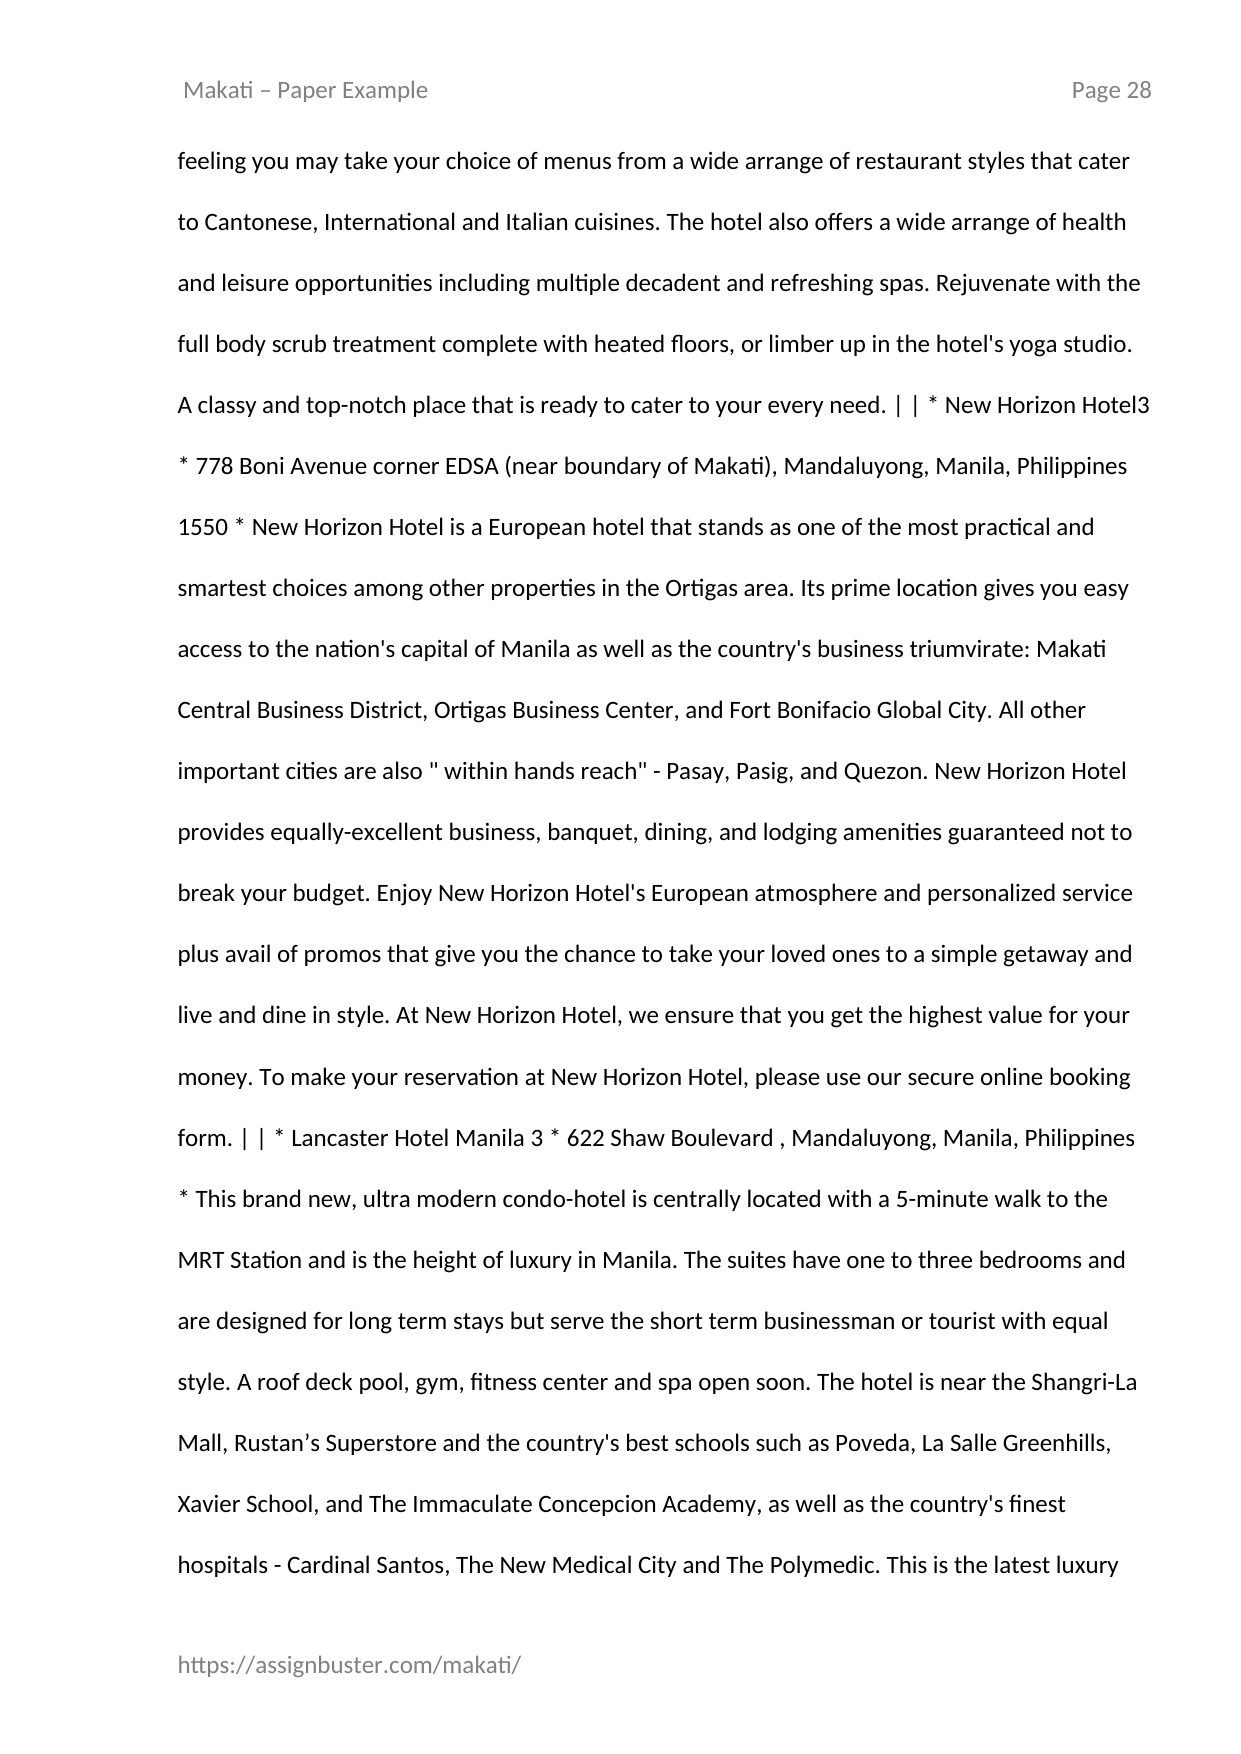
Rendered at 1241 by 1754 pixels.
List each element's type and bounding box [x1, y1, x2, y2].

text [177, 145, 1152, 1579]
